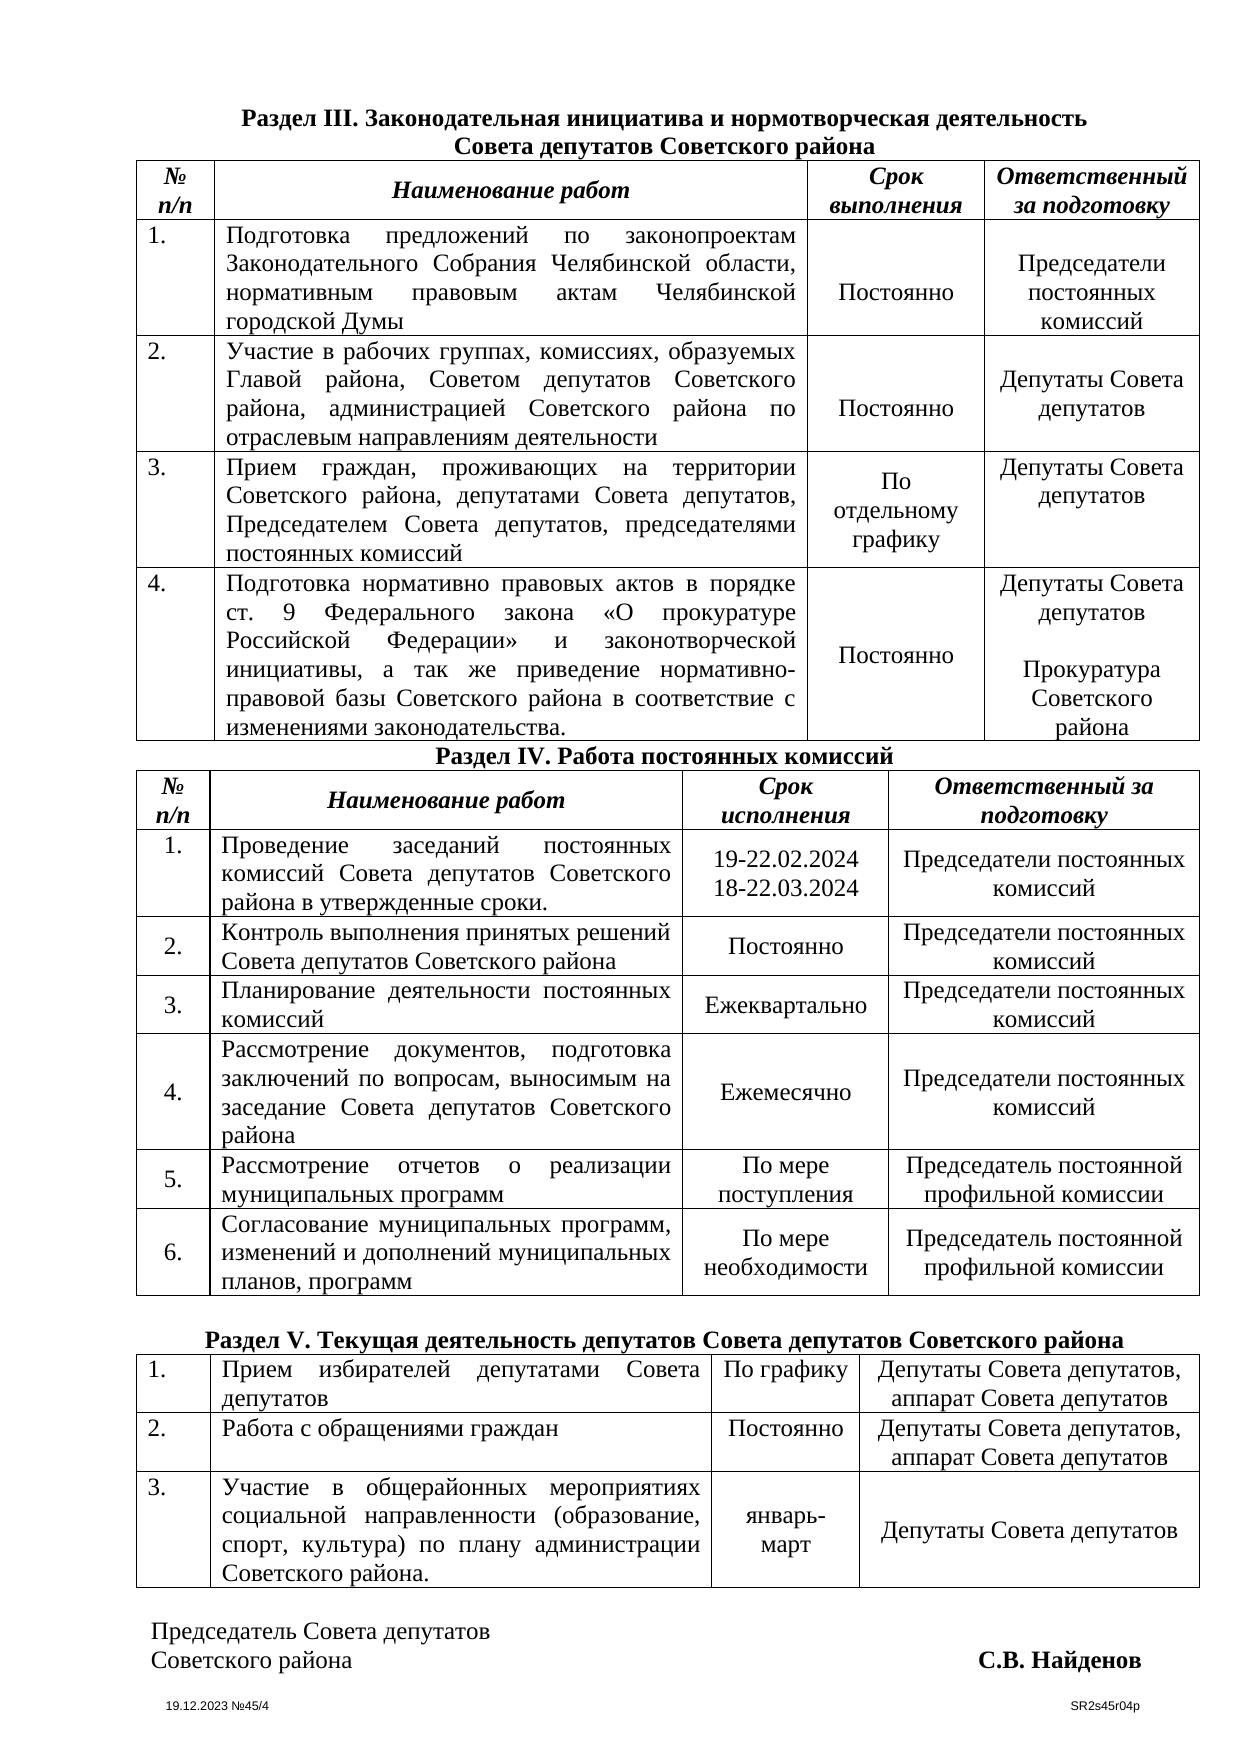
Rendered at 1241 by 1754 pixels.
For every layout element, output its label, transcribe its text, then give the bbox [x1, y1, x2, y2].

table_header По графику [712, 1355, 859, 1412]
table_cell 5. [137, 1150, 209, 1208]
table_cell Прием граждан, проживающих на территории Советского района, депутатами Совета депутатов, Председателем Совета депутатов, председателями постоянных комиссий [215, 452, 807, 567]
table_header 1. [137, 1355, 210, 1412]
table_cell Участие в рабочих группах, комиссиях, образуемых Главой района, Советом депутатов Советского района, администрацией Советского района по отраслевым направлениям деятельности [215, 336, 807, 451]
table_cell Депутаты Совета депутатов, аппарат Совета депутатов [860, 1413, 1199, 1471]
table_cell Контроль выполнения принятых решений Совета депутатов Советского района [211, 917, 682, 974]
table_cell 4. [137, 1034, 209, 1149]
table_cell Ежеквартально [683, 976, 888, 1033]
table_cell Планирование деятельности постоянных комиссий [211, 976, 682, 1033]
table_cell Депутаты Совета депутатов Прокуратура Советского района [985, 568, 1199, 740]
table_cell Согласование муниципальных программ, изменений и дополнений муниципальных планов, программ [211, 1209, 682, 1295]
table_header № п/п [137, 161, 214, 219]
table_cell Постоянно [712, 1413, 859, 1471]
table_header Срок выполнения [808, 161, 984, 219]
table_cell Председатель постоянной профильной комиссии [889, 1209, 1199, 1295]
table_cell Постоянно [808, 220, 984, 335]
table_header Прием избирателей депутатами Совета депутатов [211, 1355, 711, 1412]
table_cell Председатели постоянных комиссий [889, 1034, 1199, 1149]
table_cell По мере поступления [683, 1150, 888, 1208]
table_cell 1. [137, 830, 209, 916]
table_cell Постоянно [683, 917, 888, 974]
table_header Наименование работ [211, 771, 682, 829]
text Советского района С.В. Найденов [151, 1645, 1163, 1674]
table_cell По мере необходимости [683, 1209, 888, 1295]
table_cell Депутаты Совета депутатов [985, 452, 1199, 567]
table_cell Работа с обращениями граждан [211, 1413, 711, 1471]
table_cell 6. [137, 1209, 209, 1295]
table_header Ответственный за подготовку [985, 161, 1199, 219]
table_cell 4. [137, 568, 214, 740]
table_header Срок исполнения [683, 771, 888, 829]
table_cell 2. [137, 336, 214, 451]
table_cell 1. [137, 220, 214, 335]
table_cell Председатели постоянных комиссий [889, 830, 1199, 916]
table_cell Проведение заседаний постоянных комиссий Совета депутатов Советского района в утвержденные сроки. [211, 830, 682, 916]
table_cell 3. [137, 976, 209, 1033]
table_cell Рассмотрение отчетов о реализации муниципальных программ [211, 1150, 682, 1208]
table_header Наименование работ [215, 161, 807, 219]
table_cell Председатели постоянных комиссий [985, 220, 1199, 335]
table_cell Председатель постоянной профильной комиссии [889, 1150, 1199, 1208]
table_cell январь-март [712, 1472, 859, 1587]
table_cell 3. [137, 452, 214, 567]
text Председатель Совета депутатов [151, 1616, 1163, 1645]
text Раздел III. Законодательная инициатива и нормотворческая деятельность Совета депутатов Советского района [165, 103, 1163, 160]
text Раздел IV. Работа постоянных комиссий [165, 741, 1163, 770]
table_cell Участие в общерайонных мероприятиях социальной направленности (образование, спорт, культура) по плану администрации Советского района. [211, 1472, 711, 1587]
table_cell Председатели постоянных комиссий [889, 917, 1199, 974]
table_cell 3. [137, 1472, 210, 1587]
table_cell По отдельному графику [808, 452, 984, 567]
table_cell Рассмотрение документов, подготовка заключений по вопросам, выносимым на заседание Совета депутатов Советского района [211, 1034, 682, 1149]
table_header Депутаты Совета депутатов, аппарат Совета депутатов [860, 1355, 1199, 1412]
table_cell Ежемесячно [683, 1034, 888, 1149]
table_cell Депутаты Совета депутатов [985, 336, 1199, 451]
table_cell Депутаты Совета депутатов [860, 1472, 1199, 1587]
table_header Ответственный за подготовку [889, 771, 1199, 829]
table_cell Подготовка предложений по законопроектам Законодательного Собрания Челябинской области, нормативным правовым актам Челябинской городской Думы [215, 220, 807, 335]
table_cell 2. [137, 1413, 210, 1471]
table_cell Подготовка нормативно правовых актов в порядке ст. 9 Федерального закона «О прокуратуре Российской Федерации» и законотворческой инициативы, а так же приведение нормативно-правовой базы Советского района в соответствие с изменениями законодательства. [215, 568, 807, 740]
table_cell 19-22.02.2024 18-22.03.2024 [683, 830, 888, 916]
table_cell Председатели постоянных комиссий [889, 976, 1199, 1033]
table_cell Постоянно [808, 336, 984, 451]
table_cell Постоянно [808, 568, 984, 740]
text Раздел V. Текущая деятельность депутатов Совета депутатов Советского района [165, 1325, 1163, 1353]
table_header № п/п [137, 771, 209, 829]
table_cell 2. [137, 917, 209, 974]
